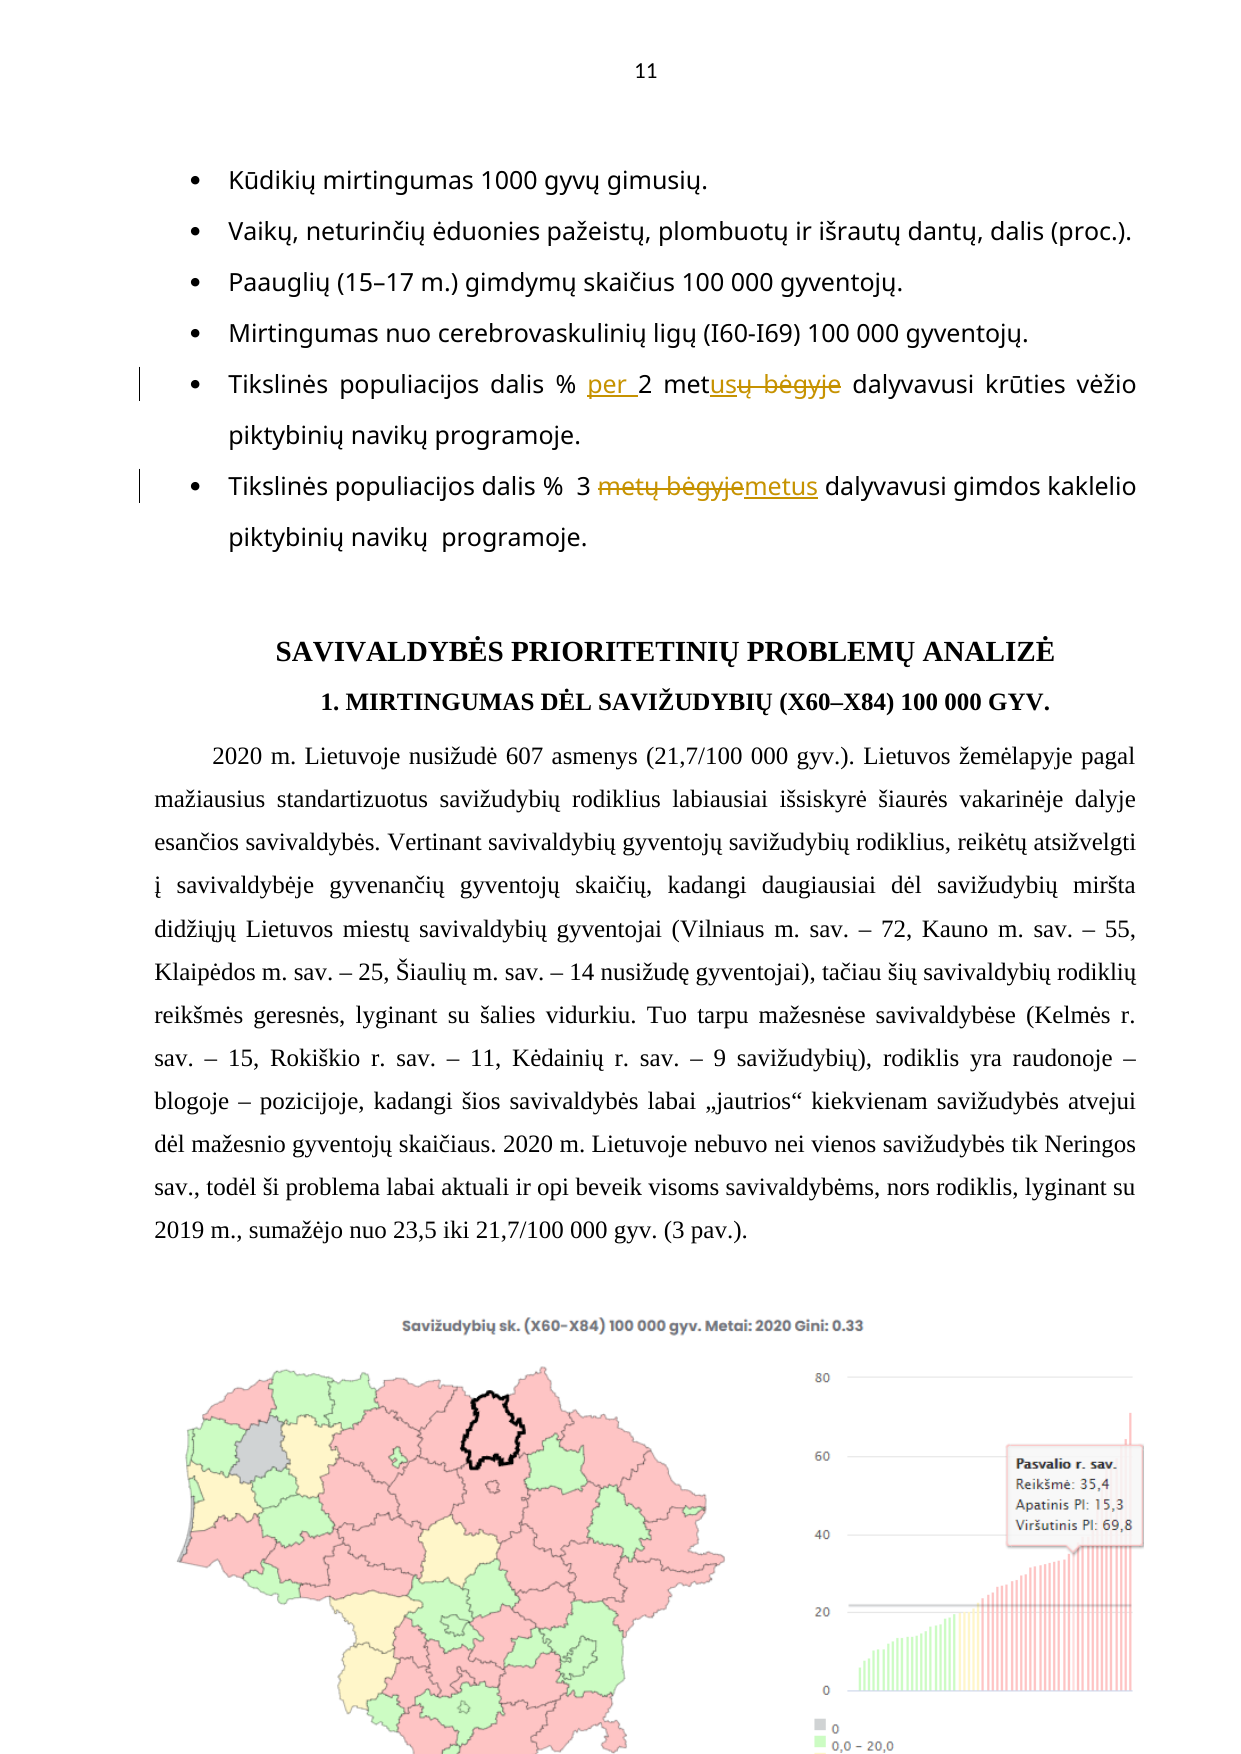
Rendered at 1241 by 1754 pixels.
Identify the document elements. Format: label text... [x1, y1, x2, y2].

list Paauglių (15–17 m.) gimdymų skaičius 100 000 gyventojų. [191, 264, 1137, 298]
list Tikslinės populiacijos dalis % 2 met dalyvavusi krūties vėžio piktybinių navikų programoje. [191, 367, 1137, 452]
list Tikslinės populiacijos dalis % 3 dalyvavusi gimdos kaklelio piktybinių navikų programoje. [191, 469, 1137, 554]
text 1. MIRTINGUMAS DĖL SAVIŽUDYBIŲ (X60–X84) 100 000 GYV. [234, 687, 1137, 716]
text SAVIVALDYBĖS PRIORITETINIŲ PROBLEMŲ ANALIZĖ [236, 639, 1095, 667]
list Kūdikių mirtingumas 1000 gyvų gimusių. [191, 162, 1137, 196]
list Mirtingumas nuo cerebrovaskulinių ligų (I60-I69) 100 000 gyventojų. [191, 316, 1137, 349]
text 2020 m. Lietuvoje nusižudė 607 asmenys (21,7/100 000 gyv.). Lietuvos žemėlapyje pagal mažiausius standartizuotus savižudybių rodiklius labiausiai išsiskyrė šiaurės vakarinėje dalyje esančios savivaldybės. Vertinant savivaldybių gyventojų savižudybių rodiklius, reikėtų atsižvelgti į savivaldybėje gyvenančių gyventojų skaičių, kadangi daugiausiai dėl savižudybių miršta didžiųjų Lietuvos miestų savivaldybių gyventojai (Vilniaus m. sav. – 72, Kauno m. sav. – 55, Klaipėdos m. sav. – 25, Šiaulių m. sav. – 14 nusižudę gyventojai), tačiau šių savivaldybių rodiklių reikšmės geresnės, lyginant su šalies vidurkiu. Tuo tarpu mažesnėse savivaldybėse (Kelmės r. sav. – 15, Rokiškio r. sav. – 11, Kėdainių r. sav. – 9 savižudybių), rodiklis yra raudonoje – blogoje – pozicijoje, kadangi šios savivaldybės labai „jautrios“ kiekvienam savižudybės atvejui dėl mažesnio gyventojų skaičiaus. 2020 m. Lietuvoje nebuvo nei vienos savižudybės tik Neringos sav., todėl ši problema labai aktuali ir opi beveik visoms savivaldybėms, nors rodiklis, lyginant su 2019 m., sumažėjo nuo 23,5 iki 21,7/100 000 gyv. (3 pav.). [154, 741, 1137, 1244]
picture [151, 1272, 1241, 1754]
list Vaikų, neturinčių ėduonies pažeistų, plombuotų ir išrautų dantų, dalis (proc.). [191, 213, 1137, 247]
